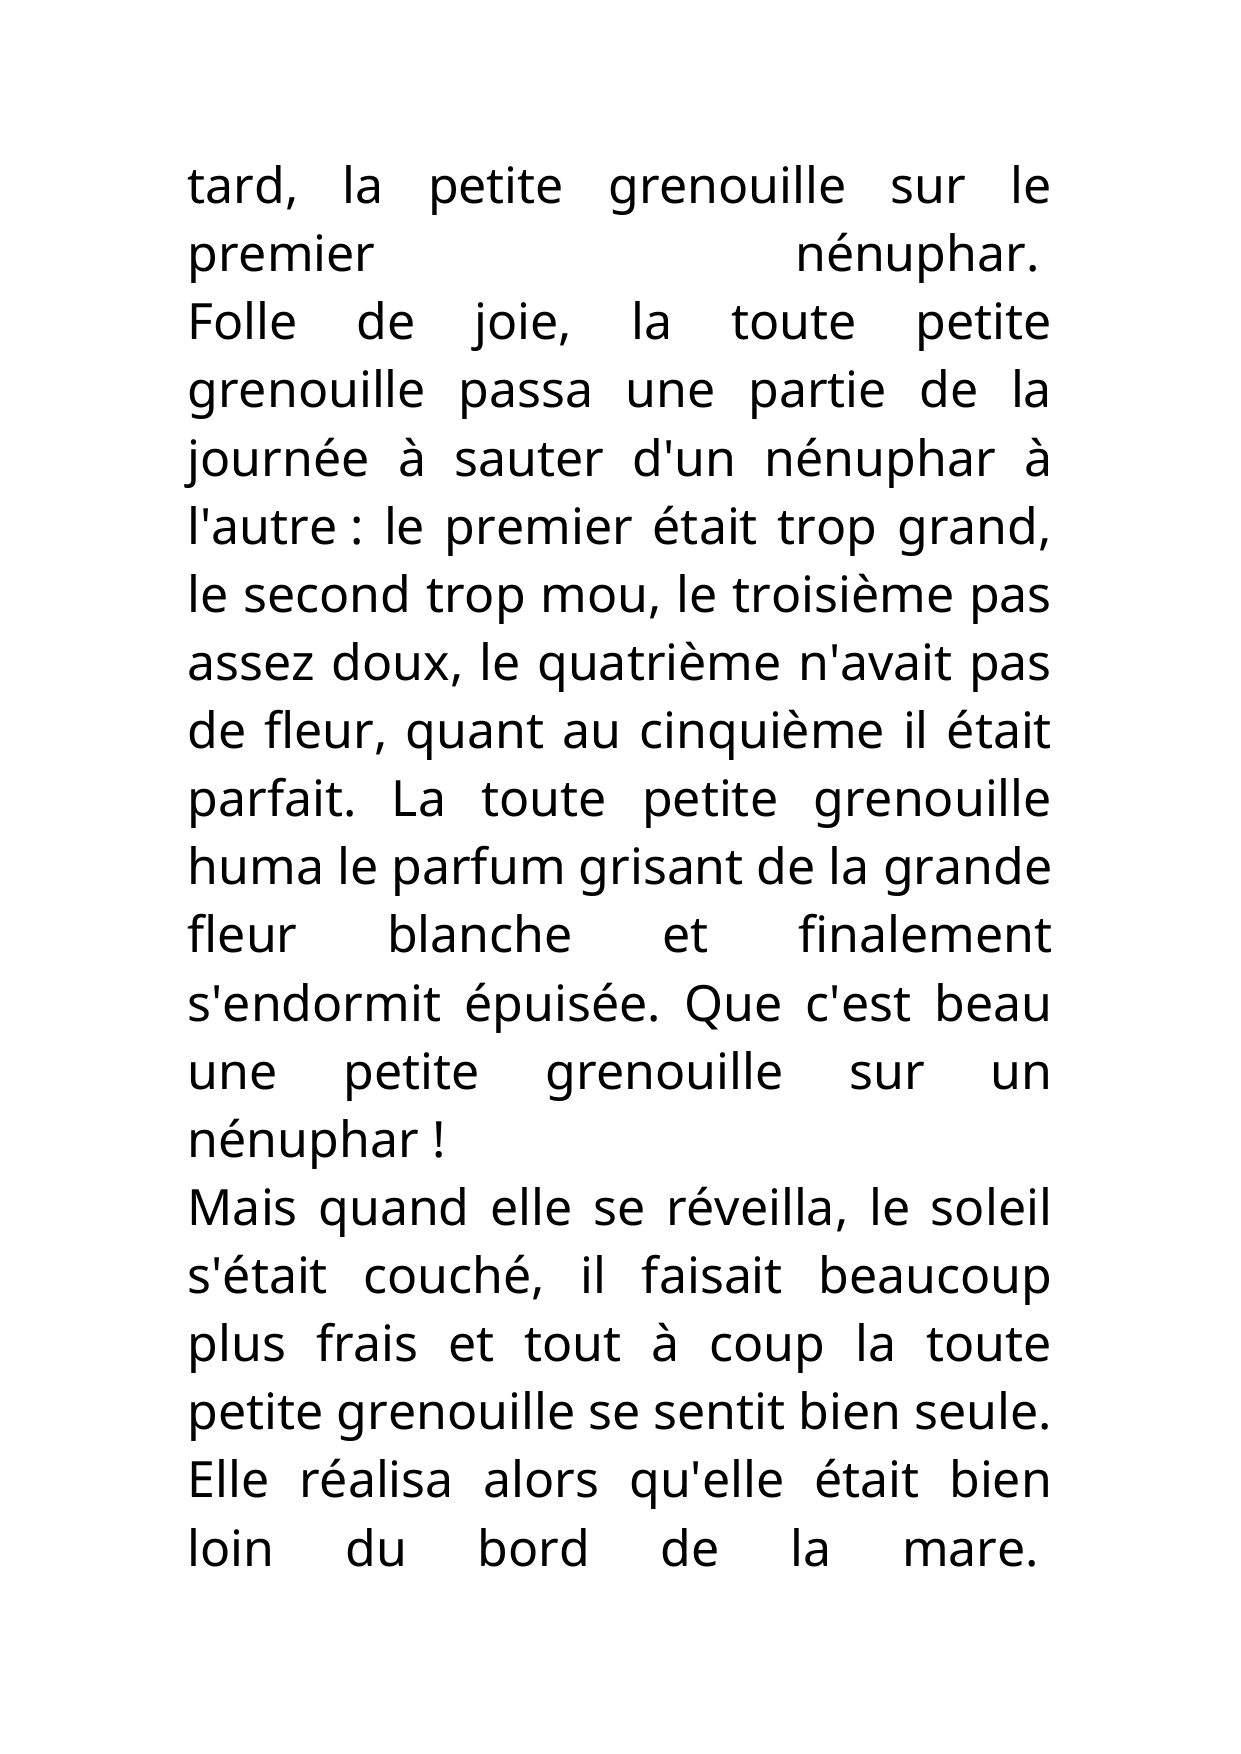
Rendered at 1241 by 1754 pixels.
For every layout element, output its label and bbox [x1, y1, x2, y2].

text [187, 150, 1053, 1581]
